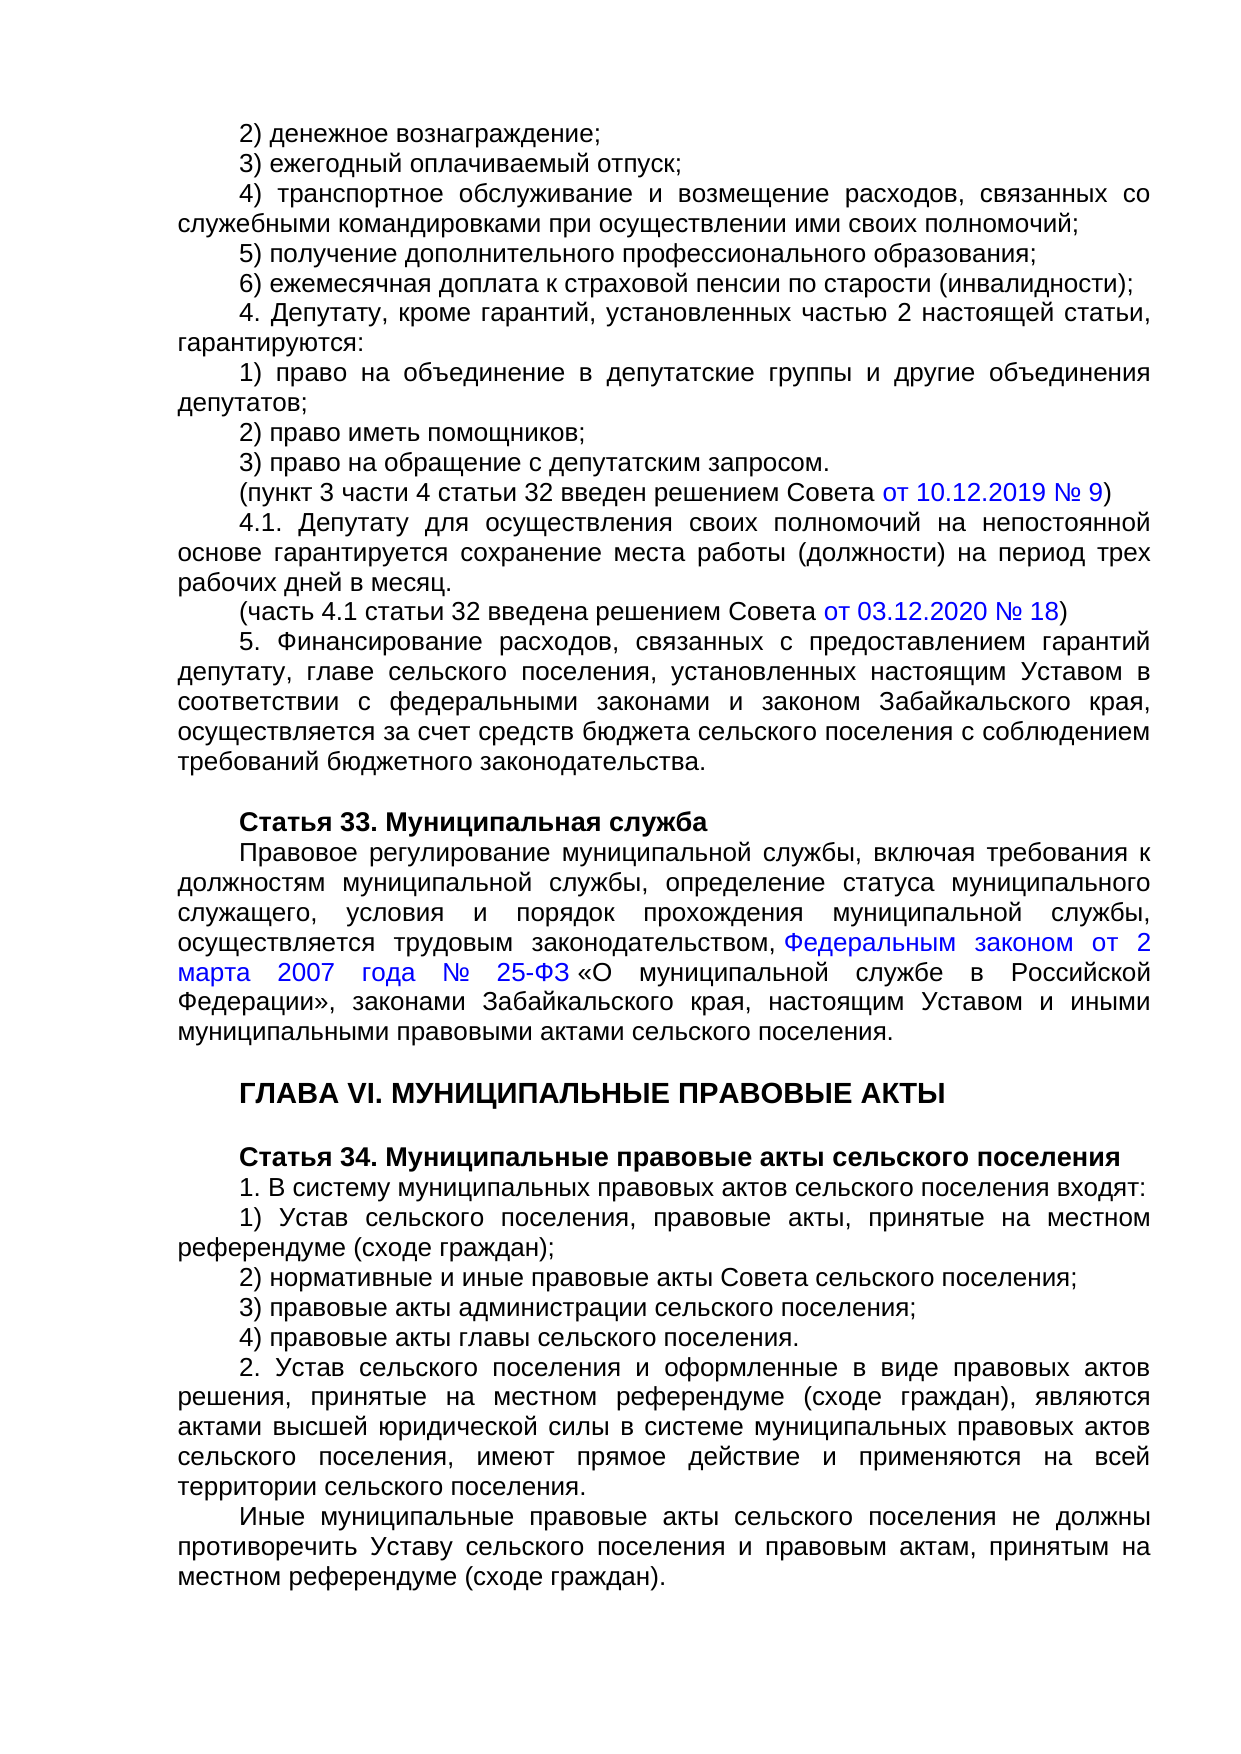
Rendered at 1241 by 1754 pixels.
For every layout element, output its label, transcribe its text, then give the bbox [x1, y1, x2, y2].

text 1. В систему муниципальных правовых актов сельского поселения входят: [177, 1172, 1152, 1202]
text (пункт 3 части 4 статьи 32 введен решением Совета от 10.12.2019 № 9) [177, 477, 1152, 507]
text 1) право на объединение в депутатские группы и другие объединения депутатов; [177, 357, 1152, 417]
text 4) транспортное обслуживание и возмещение расходов, связанных со служебными командировками при осуществлении ими своих полномочий; [177, 178, 1152, 238]
text (часть 4.1 статьи 32 введена решением Совета от 03.12.2020 № 18) [177, 596, 1152, 626]
text 2) право иметь помощников; [177, 417, 1152, 447]
text Иные муниципальные правовые акты сельского поселения не должны противоречить Уставу сельского поселения и правовым актам, принятым на местном референдуме (сходе граждан). [177, 1501, 1152, 1591]
text 4) правовые акты главы сельского поселения. [177, 1322, 1152, 1352]
text 3) правовые акты администрации сельского поселения; [177, 1292, 1152, 1322]
text 2) денежное вознаграждение; [177, 118, 1152, 148]
text 1) Устав сельского поселения, правовые акты, принятые на местном референдуме (сходе граждан); [177, 1202, 1152, 1262]
text 3) ежегодный оплачиваемый отпуск; [177, 148, 1152, 178]
text 2) нормативные и иные правовые акты Совета сельского поселения; [177, 1262, 1152, 1292]
text 3) право на обращение с депутатским запросом. [177, 447, 1152, 477]
text Статья 34. Муниципальные правовые акты сельского поселения [177, 1141, 1152, 1172]
text 2. Устав сельского поселения и оформленные в виде правовых актов решения, принятые на местном референдуме (сходе граждан), являются актами высшей юридической силы в системе муниципальных правовых актов сельского поселения, имеют прямое действие и применяются на всей территории сельского поселения. [177, 1352, 1152, 1501]
text ГЛАВА VI. МУНИЦИПАЛЬНЫЕ ПРАВОВЫЕ АКТЫ [177, 1076, 1152, 1110]
text 5. Финансирование расходов, связанных с предоставлением гарантий депутату, главе сельского поселения, установленных настоящим Уставом в соответствии с федеральными законами и законом Забайкальского края, осуществляется за счет средств бюджета сельского поселения с соблюдением требований бюджетного законодательства. [177, 626, 1152, 776]
text 4. Депутату, кроме гарантий, установленных частью 2 настоящей статьи, гарантируются: [177, 297, 1152, 357]
text Статья 33. Муниципальная служба [177, 806, 1152, 837]
text Правовое регулирование муниципальной службы, включая требования к должностям муниципальной службы, определение статуса муниципального служащего, условия и порядок прохождения муниципальной службы, осуществляется трудовым законодательством, Федеральным законом от 2 марта 2007 года № 25-ФЗ «О муниципальной службе в Российской Федерации», законами Забайкальского края, настоящим Уставом и иными муниципальными правовыми актами сельского поселения. [177, 837, 1152, 1046]
text 4.1. Депутату для осуществления своих полномочий на непостоянной основе гарантируется сохранение места работы (должности) на период трех рабочих дней в месяц. [177, 507, 1152, 596]
text 5) получение дополнительного профессионального образования; [177, 238, 1152, 268]
text 6) ежемесячная доплата к страховой пенсии по старости (инвалидности); [177, 268, 1152, 297]
